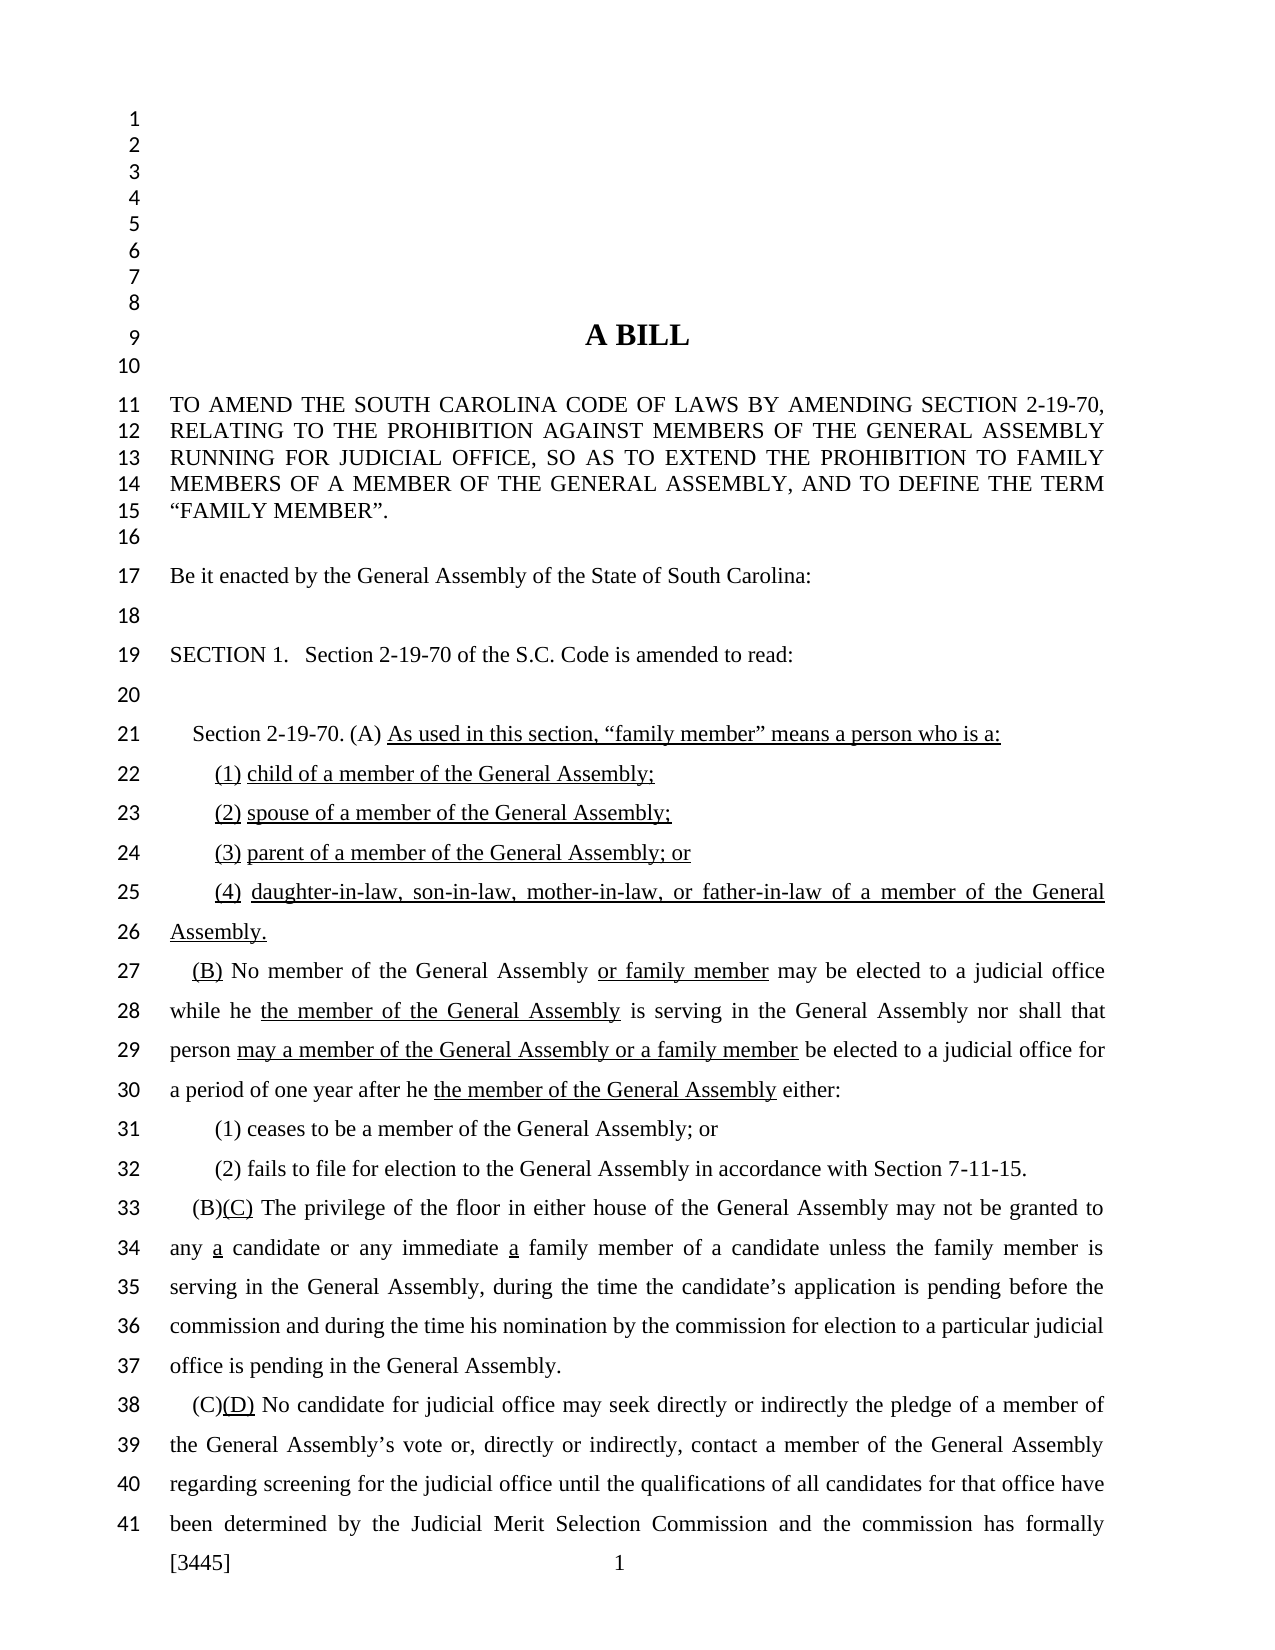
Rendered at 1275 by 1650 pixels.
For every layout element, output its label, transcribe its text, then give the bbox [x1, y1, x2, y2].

text (B)(C) The privilege of the floor in either house of the General Assembly may not be granted to any a candidate or any immediate a family member of a candidate unless the family member is serving in the General Assembly, during the time the candidate’s application is pending before the commission and during the time his nomination by the commission for election to a particular judicial office is pending in the General Assembly. [169, 1194, 1106, 1378]
text A bill [169, 316, 1106, 352]
text SECTION 1. Section 2-19-70 of the S.C. Code is amended to read: [169, 641, 1106, 668]
text Section 2-19-70. (A) As used in this section, “family member” means a person who is a: [169, 720, 1106, 747]
text (4) daughter-in-law, son-in-law, mother-in-law, or father-in-law of a member of the General Assembly. [169, 878, 1106, 944]
text (B) No member of the General Assembly or family member may be elected to a judicial office while he the member of the General Assembly is serving in the General Assembly nor shall that person may a member of the General Assembly or a family member be elected to a judicial office for a period of one year after he the member of the General Assembly either: [169, 957, 1106, 1102]
text (1) child of a member of the General Assembly; [169, 760, 1106, 786]
text (2) spouse of a member of the General Assembly; [169, 799, 1106, 826]
text (1) ceases to be a member of the General Assembly; or [169, 1115, 1106, 1142]
text Be it enacted by the General Assembly of the State of South Carolina: [169, 562, 1106, 589]
text (3) parent of a member of the General Assembly; or [169, 839, 1106, 865]
text (2) fails to file for election to the General Assembly in accordance with Section 7-11-15. [169, 1155, 1106, 1181]
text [169, 1392, 1106, 1536]
